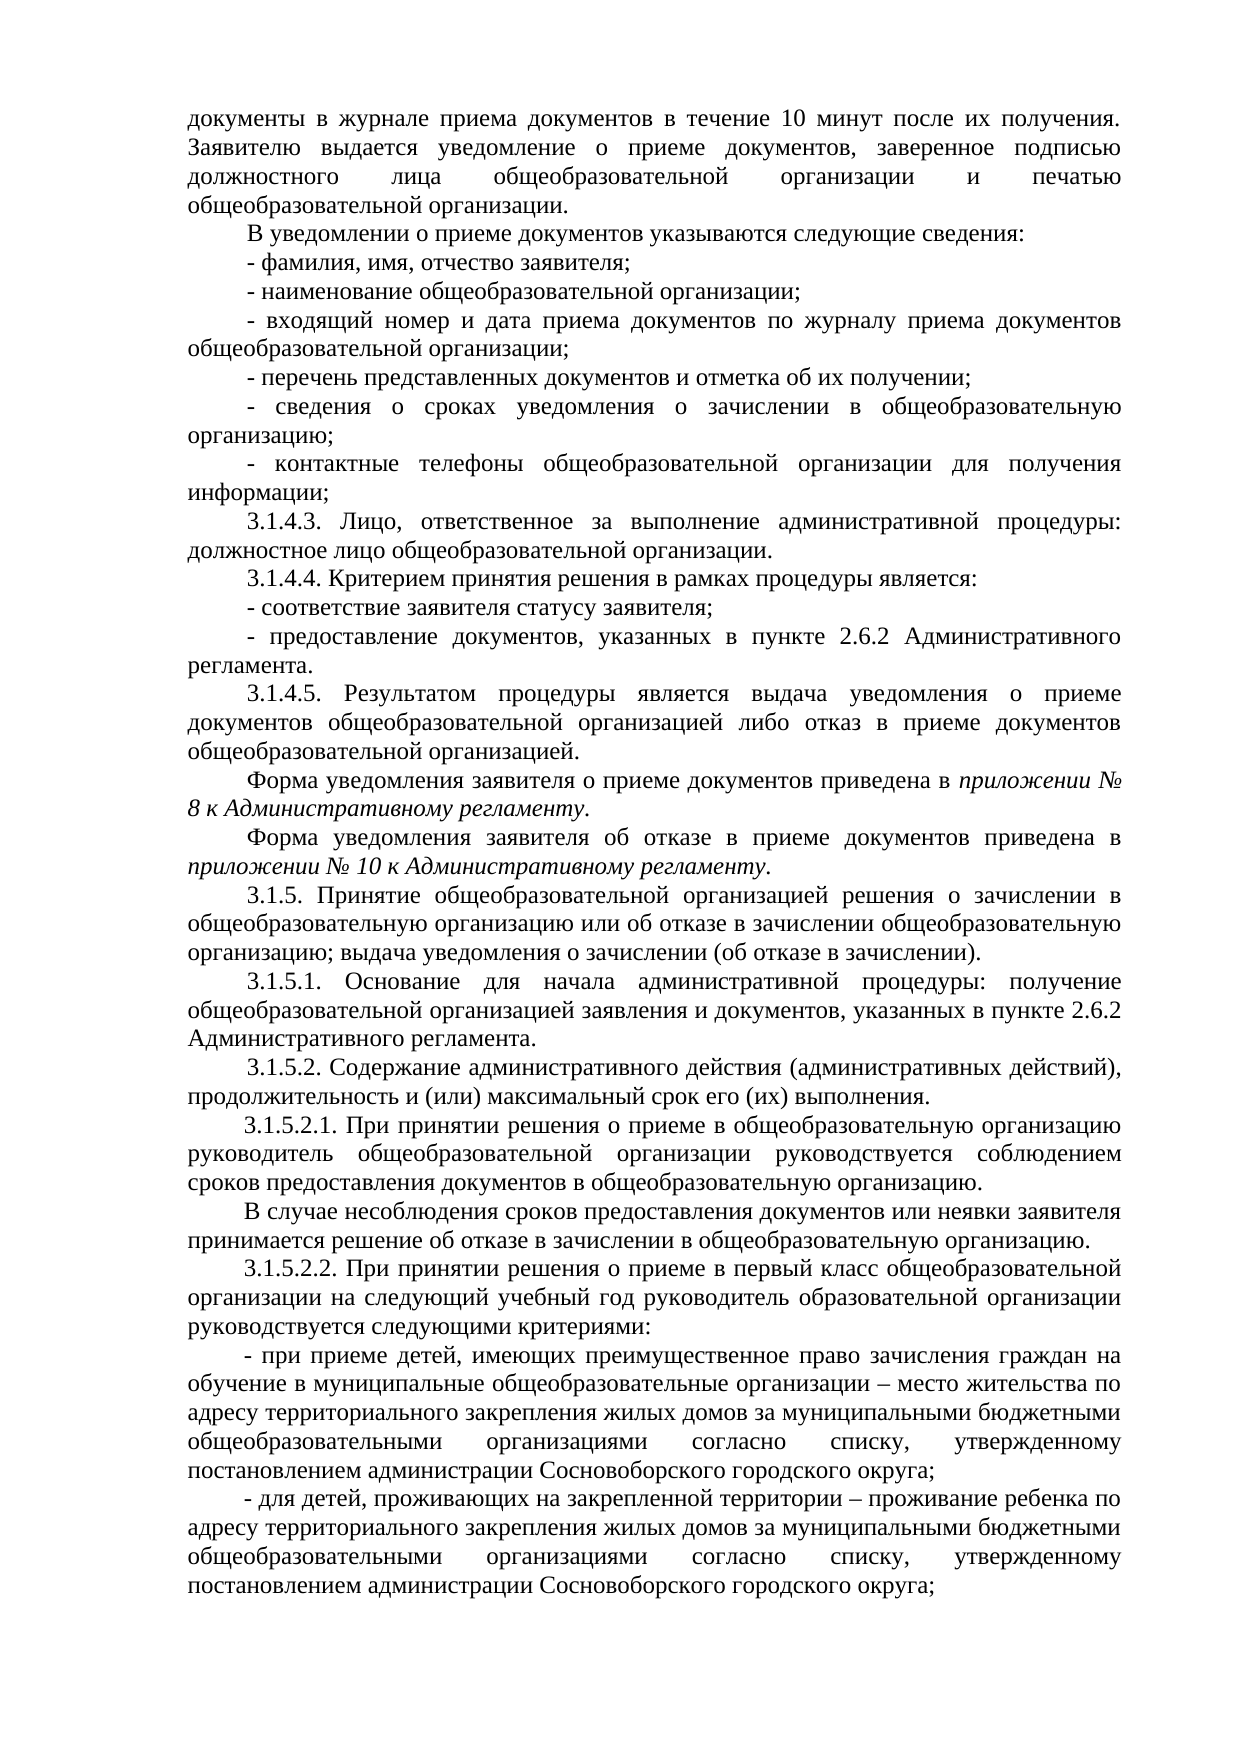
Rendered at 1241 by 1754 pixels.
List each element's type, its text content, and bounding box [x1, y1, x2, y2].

text В случае несоблюдения сроков предоставления документов или неявки заявителя принимается решение об отказе в зачислении в общеобразовательную организацию. [187, 1196, 1122, 1253]
text 3.1.5.2.1. При принятии решения о приеме в общеобразовательную организацию руководитель общеобразовательной организации руководствуется соблюдением сроков предоставления документов в общеобразовательную организацию. [187, 1110, 1122, 1196]
text - при приеме детей, имеющих преимущественное право зачисления граждан на обучение в муниципальные общеобразовательные организации – место жительства по адресу территориального закрепления жилых домов за муниципальными бюджетными общеобразовательными организациями согласно списку, утвержденному постановлением администрации Сосновоборского городского округа; [187, 1340, 1122, 1483]
text - перечень представленных документов и отметка об их получении; [187, 362, 1122, 391]
text - наименование общеобразовательной организации; [187, 276, 1122, 305]
text 3.1.4.5. Результатом процедуры является выдача уведомления о приеме документов общеобразовательной организацией либо отказ в приеме документов общеобразовательной организацией. [187, 678, 1122, 765]
text 3.1.4.3. Лицо, ответственное за выполнение административной процедуры: должностное лицо общеобразовательной организации. [187, 506, 1122, 563]
text - входящий номер и дата приема документов по журналу приема документов общеобразовательной организации; [187, 305, 1122, 362]
text Форма уведомления заявителя об отказе в приеме документов приведена в приложении № 10 к Административному регламенту. [187, 822, 1122, 880]
text 3.1.5. Принятие общеобразовательной организацией решения о зачислении в общеобразовательную организацию или об отказе в зачислении общеобразовательную организацию; выдача уведомления о зачислении (об отказе в зачислении). [187, 880, 1122, 966]
text - для детей, проживающих на закрепленной территории – проживание ребенка по адресу территориального закрепления жилых домов за муниципальными бюджетными общеобразовательными организациями согласно списку, утвержденному постановлением администрации Сосновоборского городского округа; [187, 1483, 1122, 1598]
text В уведомлении о приеме документов указываются следующие сведения: [187, 218, 1122, 247]
text 3.1.5.2. Содержание административного действия (административных действий), продолжительность и (или) максимальный срок его (их) выполнения. [187, 1052, 1122, 1110]
text Форма уведомления заявителя о приеме документов приведена в приложении № 8 к Административному регламенту. [187, 765, 1122, 822]
text 3.1.5.2.2. При принятии решения о приеме в первый класс общеобразовательной организации на следующий учебный год руководитель образовательной организации руководствуется следующими критериями: [187, 1253, 1122, 1340]
text - контактные телефоны общеобразовательной организации для получения информации; [187, 448, 1122, 506]
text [187, 103, 1122, 218]
text - предоставление документов, указанных в пункте 2.6.2 Административного регламента. [187, 621, 1122, 678]
list 3.1.5.1. Основание для начала административной процедуры: получение общеобразовательной организацией заявления и документов, указанных в пункте 2.6.2 Административного регламента. [187, 966, 1122, 1052]
text - соответствие заявителя статусу заявителя; [187, 592, 1122, 621]
text - сведения о сроках уведомления о зачислении в общеобразовательную организацию; [187, 391, 1122, 448]
text 3.1.4.4. Критерием принятия решения в рамках процедуры является: [187, 563, 1122, 592]
text - фамилия, имя, отчество заявителя; [187, 247, 1122, 276]
